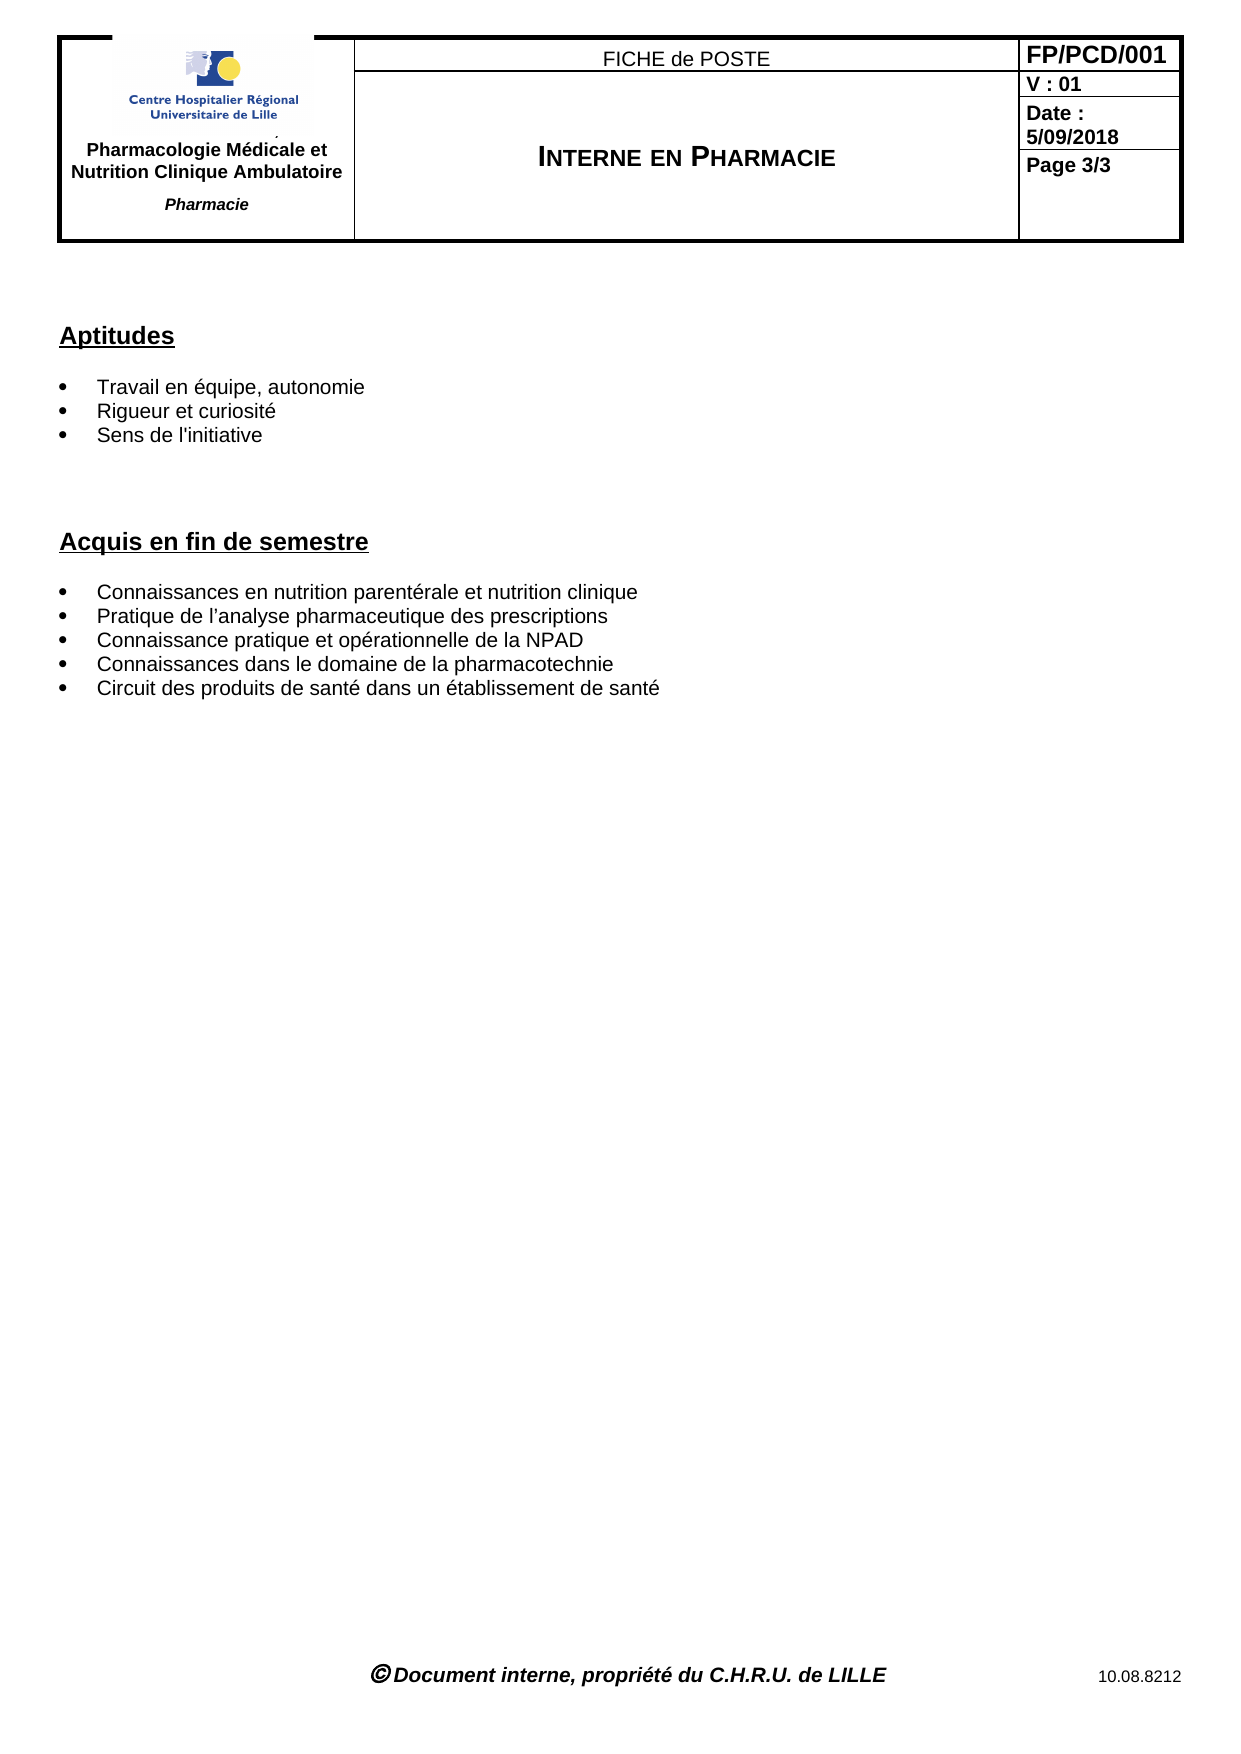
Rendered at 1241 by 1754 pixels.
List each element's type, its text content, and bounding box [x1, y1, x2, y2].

table_cell Aptitudes Travail en équipe, autonomie Rigueur et curiosité Sens de l'initiative [48, 268, 1181, 473]
picture [112, 34, 315, 136]
table_cell Acquis en fin de semestre Connaissances en nutrition parentérale et nutrition clinique Pratique de l’analyse pharmaceutique des prescriptions Connaissance pratique et opérationnelle de la NPAD Connaissances dans le domaine de la pharmacotechnie Circuit des produits de santé dans un établissement de santé [48, 473, 1181, 727]
